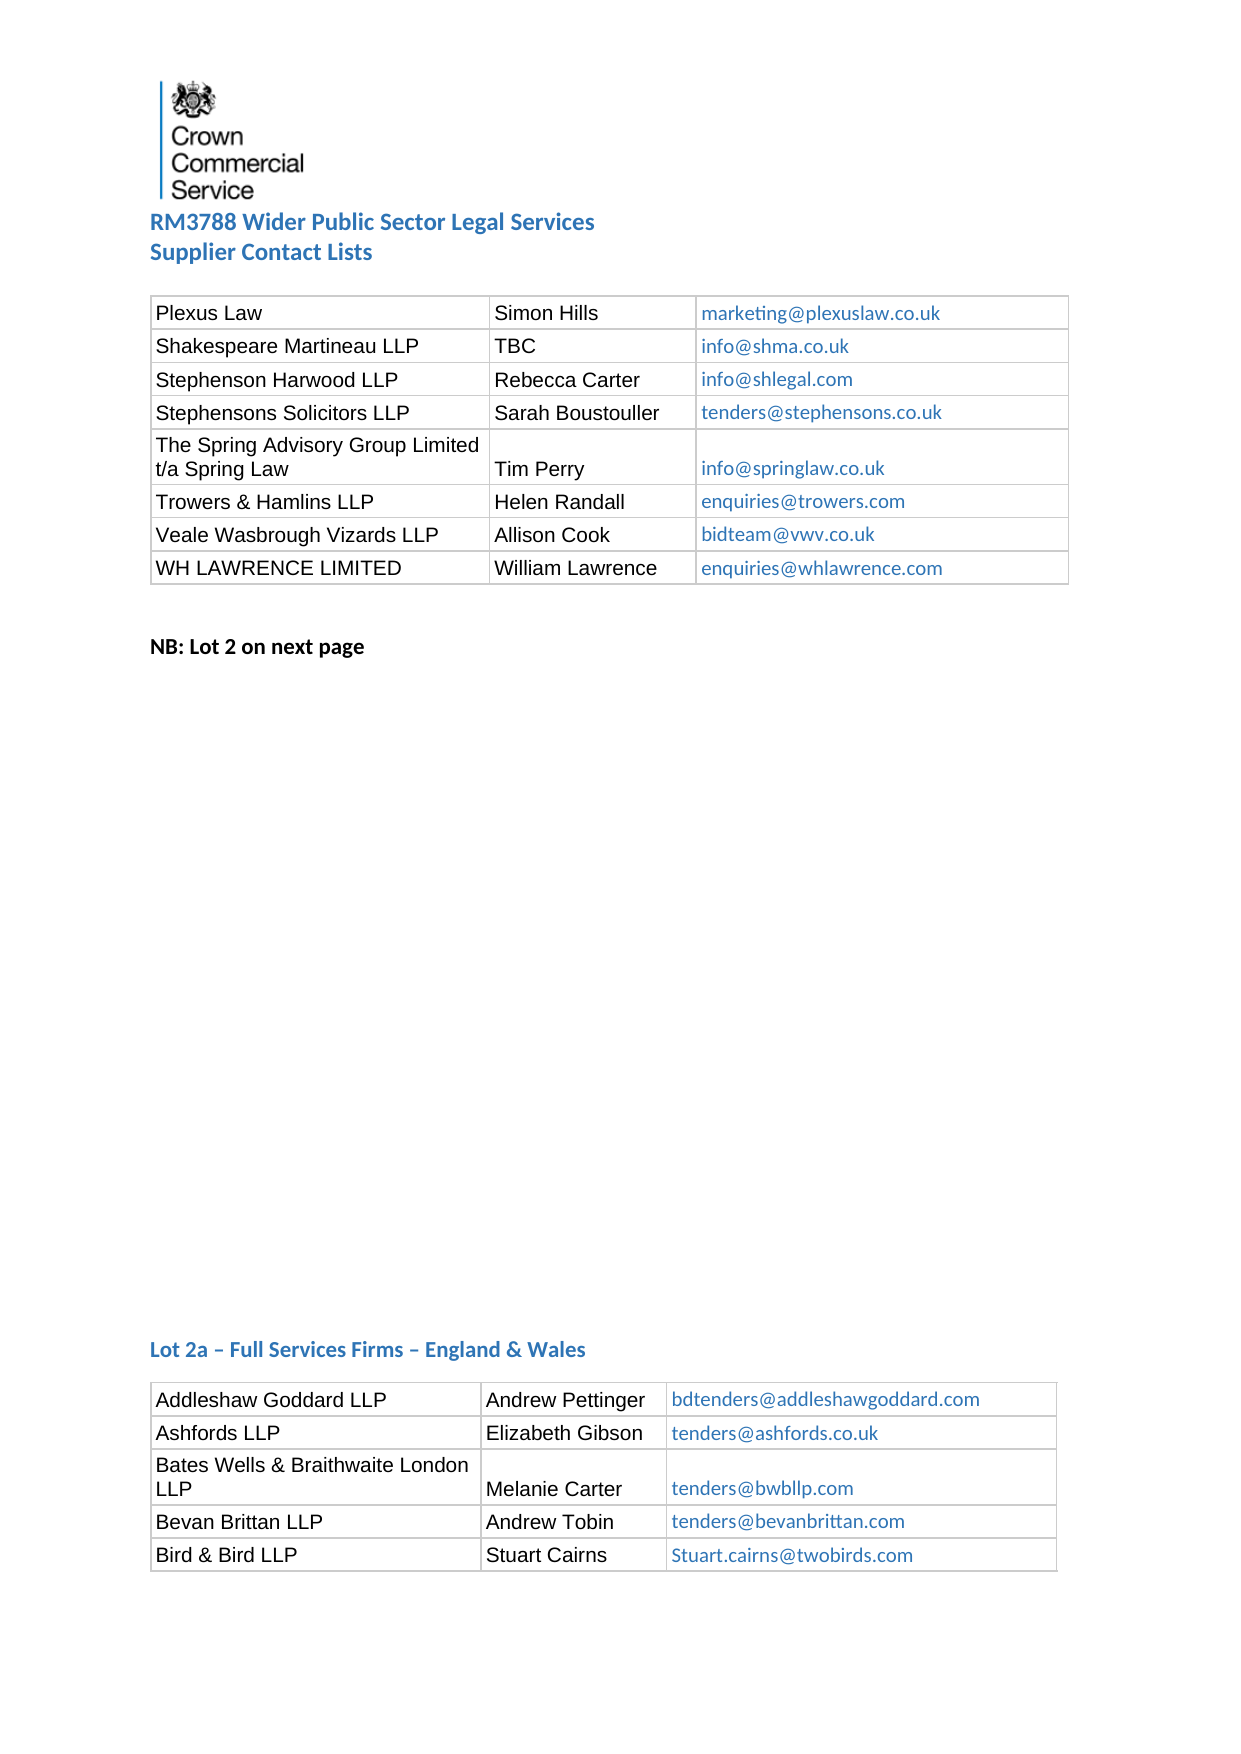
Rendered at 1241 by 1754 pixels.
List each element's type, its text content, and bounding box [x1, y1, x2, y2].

table_cell tenders@bevanbrittan.com [667, 1506, 1056, 1537]
table_cell info@shma.co.uk [697, 330, 1068, 361]
table_cell Helen Randall [490, 485, 695, 517]
table_cell Tim Perry [490, 430, 695, 484]
picture [150, 73, 310, 206]
table_cell Bates Wells & Braithwaite London LLP [152, 1450, 480, 1504]
table_cell Allison Cook [490, 518, 695, 550]
table_cell Stephenson Harwood LLP [152, 363, 489, 395]
table_cell TBC [490, 330, 695, 361]
table_cell tenders@bwbllp.com [667, 1450, 1056, 1504]
table_cell Stuart.cairns@twobirds.com [667, 1539, 1056, 1570]
table_cell Stuart Cairns [482, 1539, 666, 1570]
table_cell Stephensons Solicitors LLP [152, 396, 489, 428]
table_header Andrew Pettinger [482, 1383, 666, 1415]
table_cell tenders@ashfords.co.uk [667, 1417, 1056, 1448]
table_cell WH LAWRENCE LIMITED [152, 552, 489, 583]
table_cell marketing@plexuslaw.co.uk [697, 297, 1068, 328]
text NB: Lot 2 on next page [150, 632, 1090, 660]
table_cell enquiries@whlawrence.com [697, 552, 1068, 583]
table_cell Simon Hills [490, 297, 695, 328]
table_cell Bird & Bird LLP [152, 1539, 480, 1570]
table_cell Plexus Law [152, 297, 489, 328]
table_cell Ashfords LLP [152, 1417, 480, 1448]
table_cell tenders@stephensons.co.uk [697, 396, 1068, 428]
table_cell Andrew Tobin [482, 1506, 666, 1537]
table_cell bidteam@vwv.co.uk [697, 518, 1068, 550]
table_header bdtenders@addleshawgoddard.com [667, 1383, 1056, 1415]
table_cell Veale Wasbrough Vizards LLP [152, 518, 489, 550]
table_cell Shakespeare Martineau LLP [152, 330, 489, 361]
text Lot 2a – Full Services Firms – England & Wales [150, 1335, 1090, 1363]
table_cell William Lawrence [490, 552, 695, 583]
table_cell Trowers & Hamlins LLP [152, 485, 489, 517]
table_cell Melanie Carter [482, 1450, 666, 1504]
table_header Addleshaw Goddard LLP [152, 1383, 480, 1415]
table_cell Bevan Brittan LLP [152, 1506, 480, 1537]
table_cell Sarah Boustouller [490, 396, 695, 428]
table_cell The Spring Advisory Group Limited t/a Spring Law [152, 430, 489, 484]
table_cell Rebecca Carter [490, 363, 695, 395]
table_cell info@springlaw.co.uk [697, 430, 1068, 484]
table_cell info@shlegal.com [697, 363, 1068, 395]
table_cell enquiries@trowers.com [697, 485, 1068, 517]
table_cell Elizabeth Gibson [482, 1417, 666, 1448]
